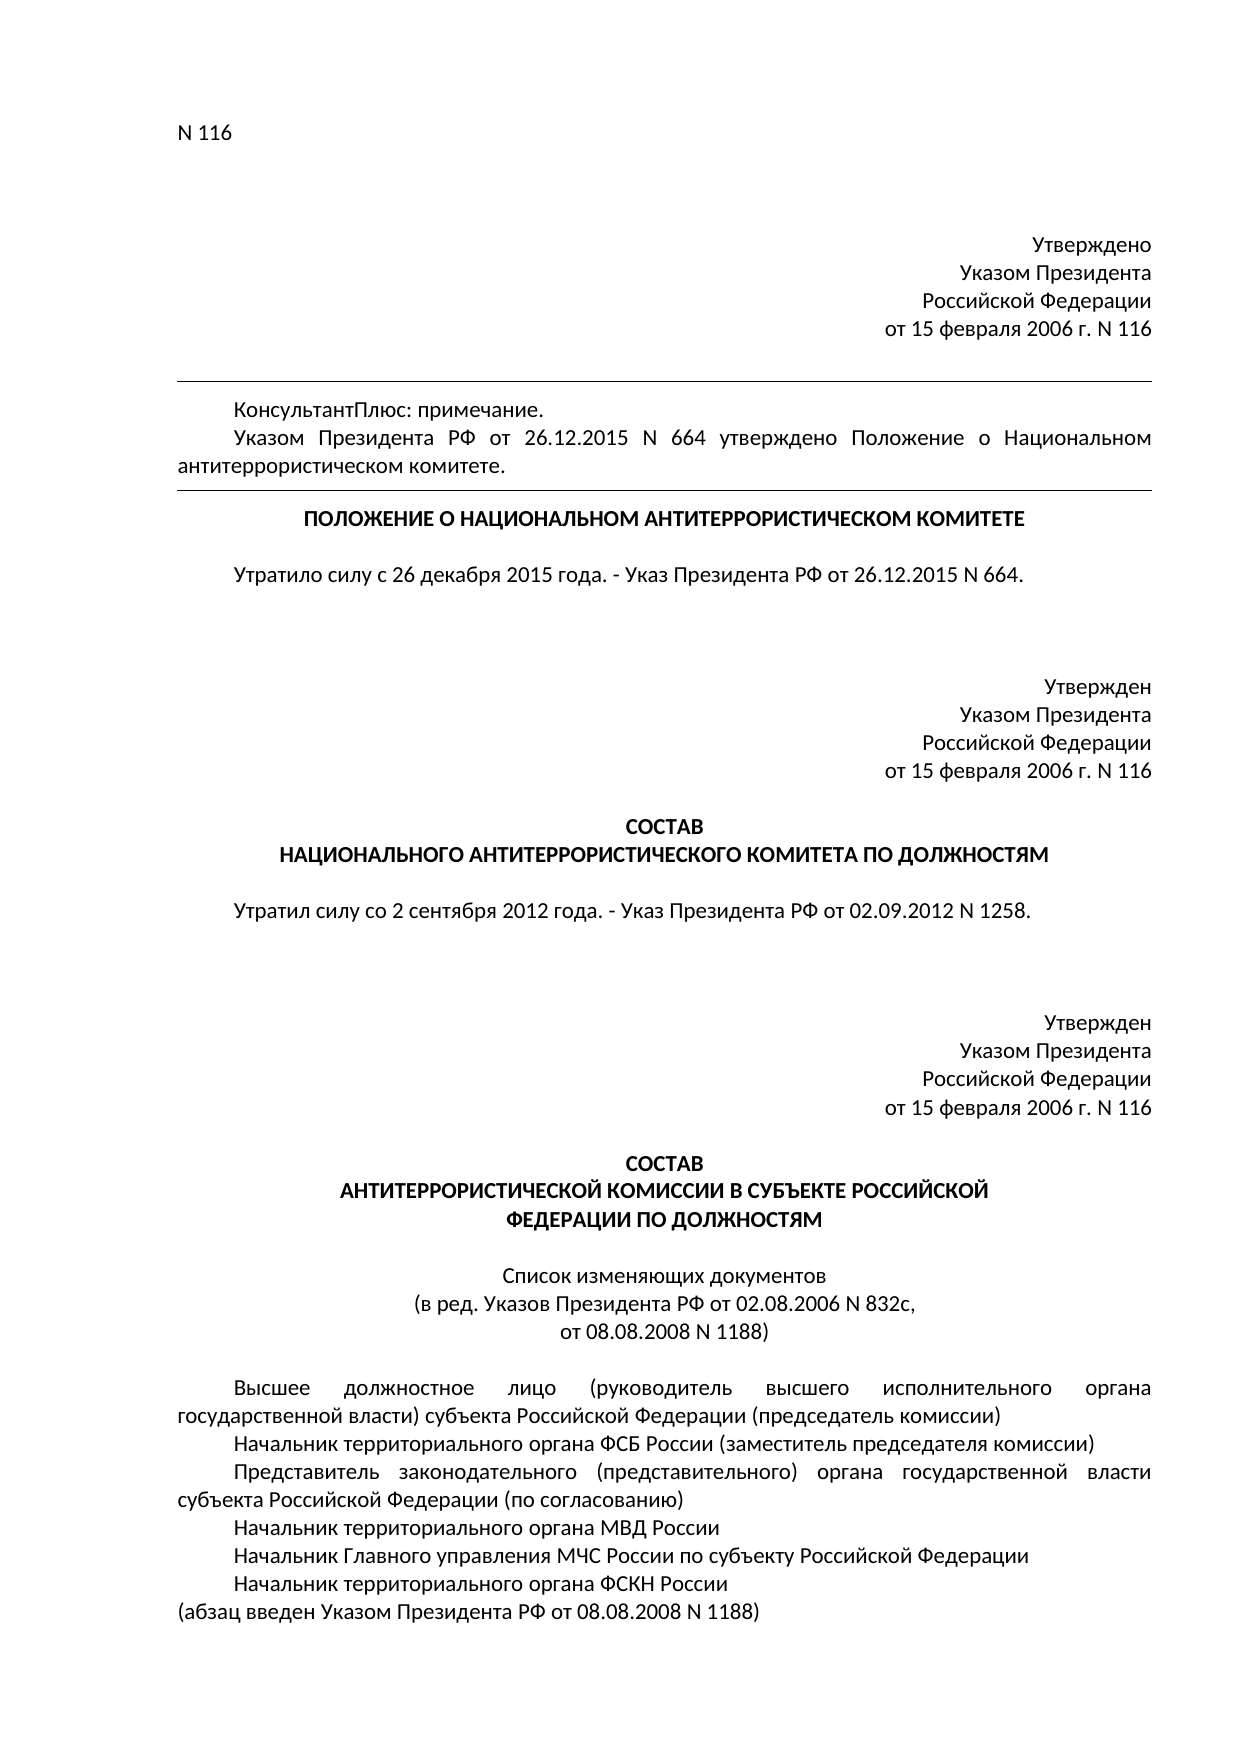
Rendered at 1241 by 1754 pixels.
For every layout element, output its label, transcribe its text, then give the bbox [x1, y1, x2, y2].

text Указом Президента [177, 700, 1152, 728]
text (в ред. Указов Президента РФ от 02.08.2006 N 832с, [177, 1289, 1152, 1317]
text Утратил силу со 2 сентября 2012 года. - Указ Президента РФ от 02.09.2012 N 1258. [177, 896, 1152, 924]
text от 15 февраля 2006 г. N 116 [177, 756, 1152, 784]
text Начальник территориального органа ФСБ России (заместитель председателя комиссии) [177, 1429, 1152, 1457]
text от 15 февраля 2006 г. N 116 [177, 1093, 1152, 1121]
text Список изменяющих документов [177, 1261, 1152, 1289]
text от 15 февраля 2006 г. N 116 [177, 314, 1152, 342]
text Начальник Главного управления МЧС России по субъекту Российской Федерации [177, 1541, 1152, 1569]
text СОСТАВ [177, 812, 1152, 840]
text Российской Федерации [177, 728, 1152, 756]
text Утратило силу с 26 декабря 2015 года. - Указ Президента РФ от 26.12.2015 N 664. [177, 560, 1152, 588]
text Высшее должностное лицо (руководитель высшего исполнительного органа государственной власти) субъекта Российской Федерации (председатель комиссии) [177, 1373, 1152, 1429]
text ФЕДЕРАЦИИ ПО ДОЛЖНОСТЯМ [177, 1205, 1152, 1233]
text Российской Федерации [177, 1064, 1152, 1093]
text Указом Президента РФ от 26.12.2015 N 664 утверждено Положение о Национальном антитеррористическом комитете. [177, 423, 1152, 479]
text Утвержден [177, 672, 1152, 700]
text ПОЛОЖЕНИЕ О НАЦИОНАЛЬНОМ АНТИТЕРРОРИСТИЧЕСКОМ КОМИТЕТЕ [177, 504, 1152, 532]
text Российской Федерации [177, 286, 1152, 314]
text Начальник территориального органа МВД России [177, 1513, 1152, 1541]
text Представитель законодательного (представительного) органа государственной власти субъекта Российской Федерации (по согласованию) [177, 1457, 1152, 1513]
text Начальник территориального органа ФСКН России [177, 1569, 1152, 1597]
text (абзац введен Указом Президента РФ от 08.08.2008 N 1188) [177, 1597, 1152, 1625]
text Утверждено [177, 230, 1152, 258]
text от 08.08.2008 N 1188) [177, 1317, 1152, 1345]
text Указом Президента [177, 258, 1152, 286]
text КонсультантПлюс: примечание. [177, 395, 1152, 423]
text Указом Президента [177, 1037, 1152, 1064]
text НАЦИОНАЛЬНОГО АНТИТЕРРОРИСТИЧЕСКОГО КОМИТЕТА ПО ДОЛЖНОСТЯМ [177, 840, 1152, 868]
text N 116 [177, 118, 1152, 146]
text АНТИТЕРРОРИСТИЧЕСКОЙ КОМИССИИ В СУБЪЕКТЕ РОССИЙСКОЙ [177, 1177, 1152, 1205]
text Утвержден [177, 1008, 1152, 1037]
text СОСТАВ [177, 1149, 1152, 1177]
